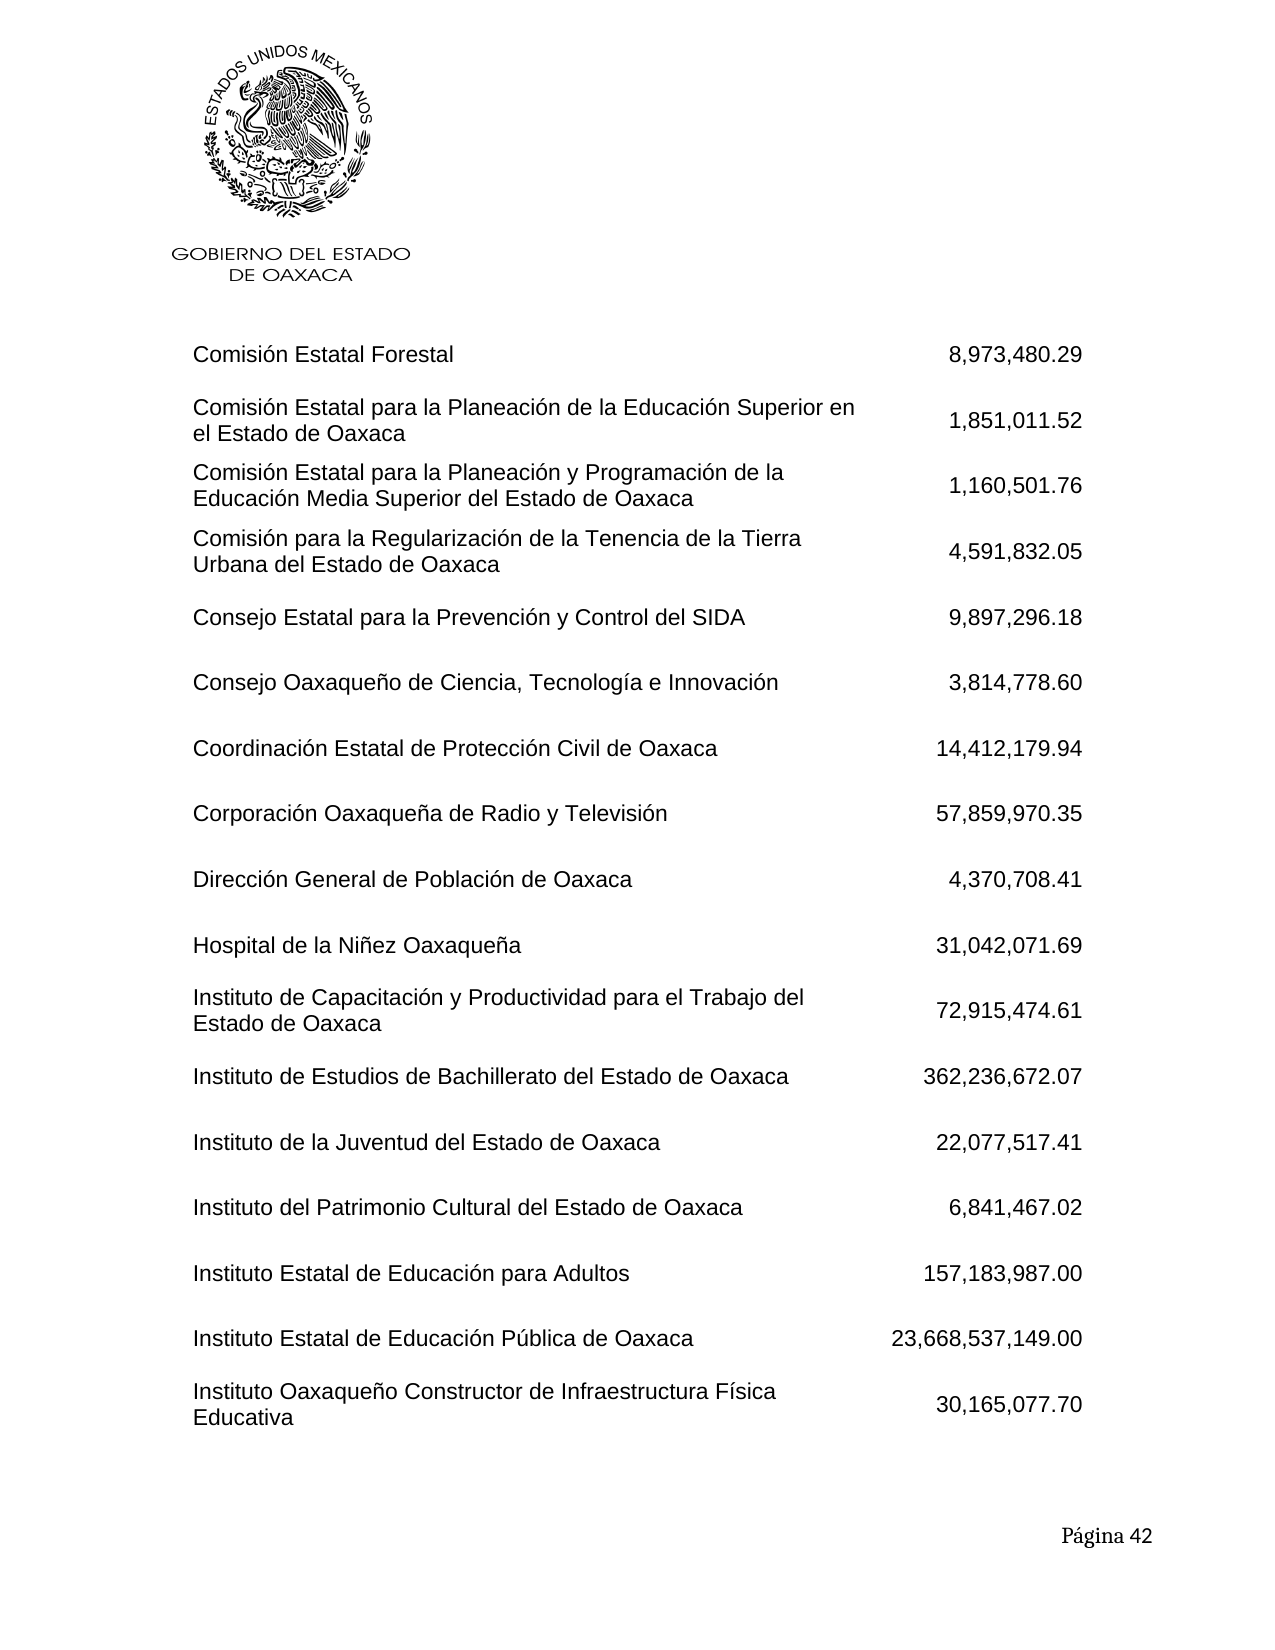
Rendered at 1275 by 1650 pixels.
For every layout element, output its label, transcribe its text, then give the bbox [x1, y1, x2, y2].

table_cell Instituto Estatal de Educación para Adultos [185, 1240, 877, 1306]
table_cell Instituto de Capacitación y Productividad para el Trabajo del Estado de Oaxaca [185, 978, 877, 1043]
table_cell Consejo Oaxaqueño de Ciencia, Tecnología e Innovación [185, 650, 877, 715]
table_cell 157,183,987.00 [877, 1240, 1089, 1306]
table_cell 72,915,474.61 [877, 978, 1089, 1043]
table_cell Instituto del Patrimonio Cultural del Estado de Oaxaca [185, 1175, 877, 1240]
table_cell Instituto de Estudios de Bachillerato del Estado de Oaxaca [185, 1043, 877, 1109]
table_cell 3,814,778.60 [877, 650, 1089, 715]
table_cell 1,851,011.52 [877, 387, 1089, 453]
table_cell 4,370,708.41 [877, 846, 1089, 912]
table_cell Comisión Estatal para la Planeación y Programación de la Educación Media Superior del Estado de Oaxaca [185, 453, 877, 518]
table_cell 31,042,071.69 [877, 912, 1089, 978]
table_cell 30,165,077.70 [877, 1371, 1089, 1437]
table_cell Instituto de la Juventud del Estado de Oaxaca [185, 1109, 877, 1174]
table_cell Coordinación Estatal de Protección Civil de Oaxaca [185, 715, 877, 781]
table_cell 23,668,537,149.00 [877, 1306, 1089, 1371]
table_cell Instituto Estatal de Educación Pública de Oaxaca [185, 1306, 877, 1371]
table_cell 9,897,296.18 [877, 584, 1089, 649]
table_cell 14,412,179.94 [877, 715, 1089, 781]
table_cell Comisión para la Regularización de la Tenencia de la Tierra Urbana del Estado de Oaxaca [185, 518, 877, 584]
table_cell 22,077,517.41 [877, 1109, 1089, 1174]
table_cell Consejo Estatal para la Prevención y Control del SIDA [185, 584, 877, 649]
table_cell 8,973,480.29 [877, 321, 1089, 387]
table_cell Hospital de la Niñez Oaxaqueña [185, 912, 877, 978]
table_cell 57,859,970.35 [877, 781, 1089, 846]
table_cell 1,160,501.76 [877, 453, 1089, 518]
table_cell Comisión Estatal para la Planeación de la Educación Superior en el Estado de Oaxaca [185, 387, 877, 453]
table_cell Comisión Estatal Forestal [185, 321, 877, 387]
table_cell 6,841,467.02 [877, 1175, 1089, 1240]
table_cell Instituto Oaxaqueño Constructor de Infraestructura Física Educativa [185, 1371, 877, 1437]
table_cell Corporación Oaxaqueña de Radio y Televisión [185, 781, 877, 846]
picture [166, 39, 415, 287]
table_cell Dirección General de Población de Oaxaca [185, 846, 877, 912]
table_cell 362,236,672.07 [877, 1043, 1089, 1109]
table_cell 4,591,832.05 [877, 518, 1089, 584]
